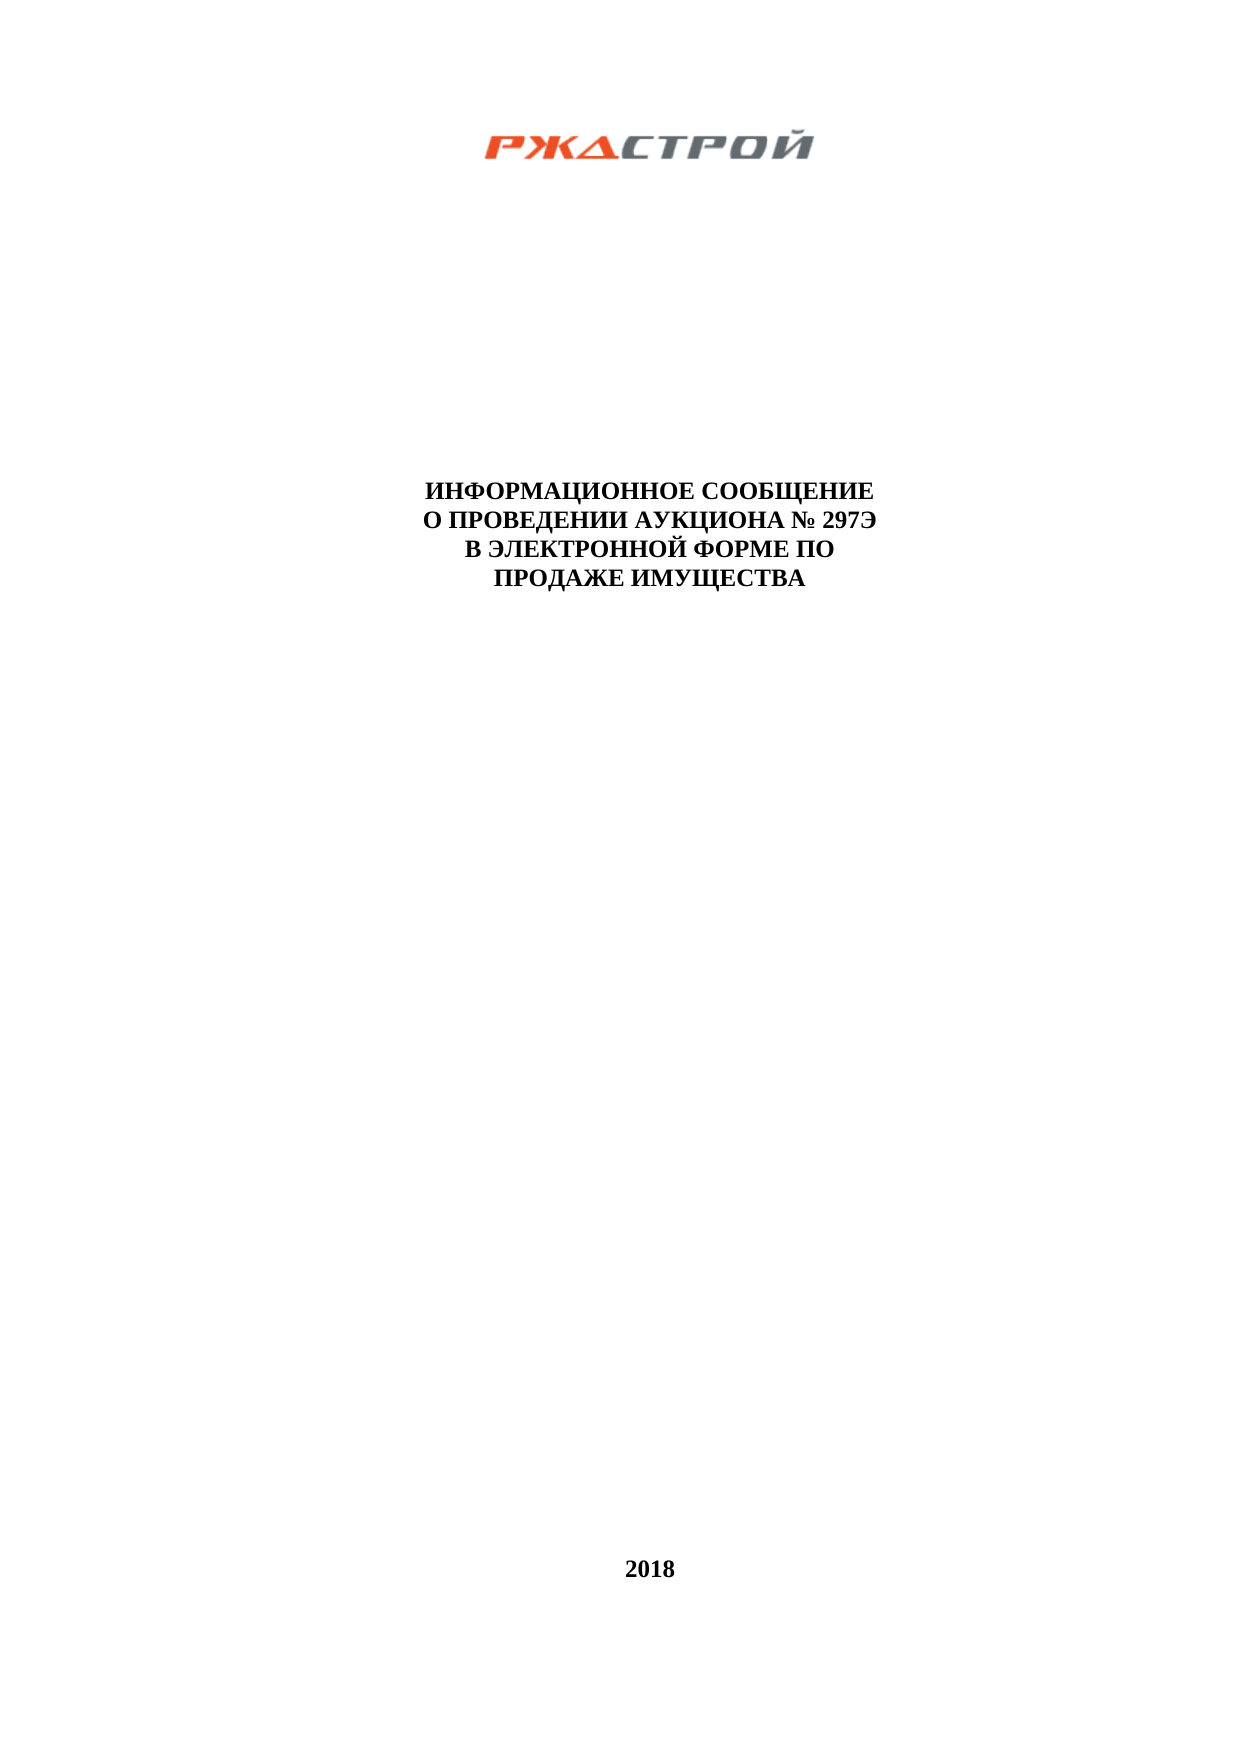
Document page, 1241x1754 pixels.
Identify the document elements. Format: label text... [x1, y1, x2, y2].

text о проведении аукциона № 297Э [118, 505, 1181, 534]
text 2018 [118, 1554, 1181, 1583]
text продаже имущества [118, 563, 1181, 591]
text в электронной форме по [118, 534, 1181, 563]
text ИНФОРМАЦИОННОЕ СООБЩЕНИЕ [118, 476, 1181, 505]
picture [484, 128, 816, 161]
